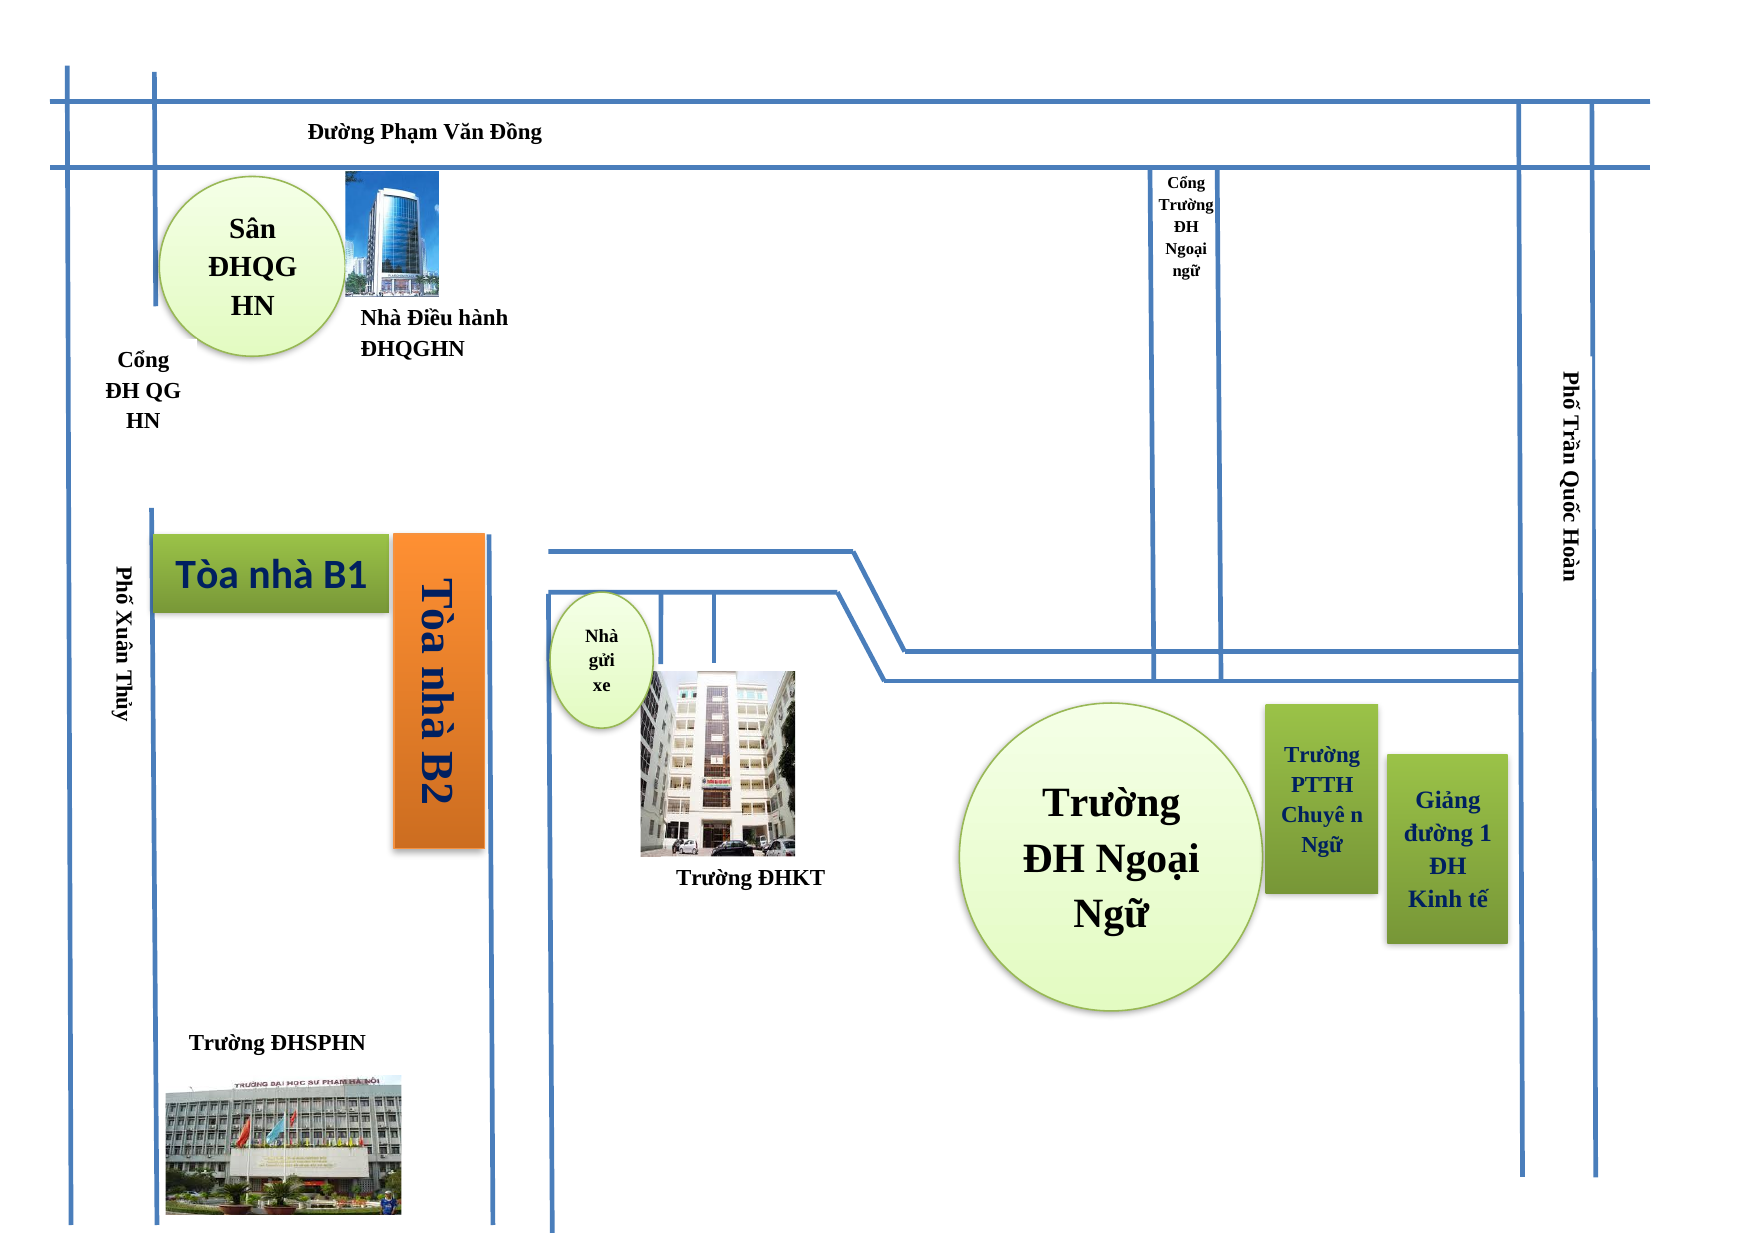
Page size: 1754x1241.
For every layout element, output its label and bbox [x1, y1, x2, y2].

picture [345, 171, 439, 296]
picture [640, 671, 796, 857]
picture [165, 1075, 402, 1215]
